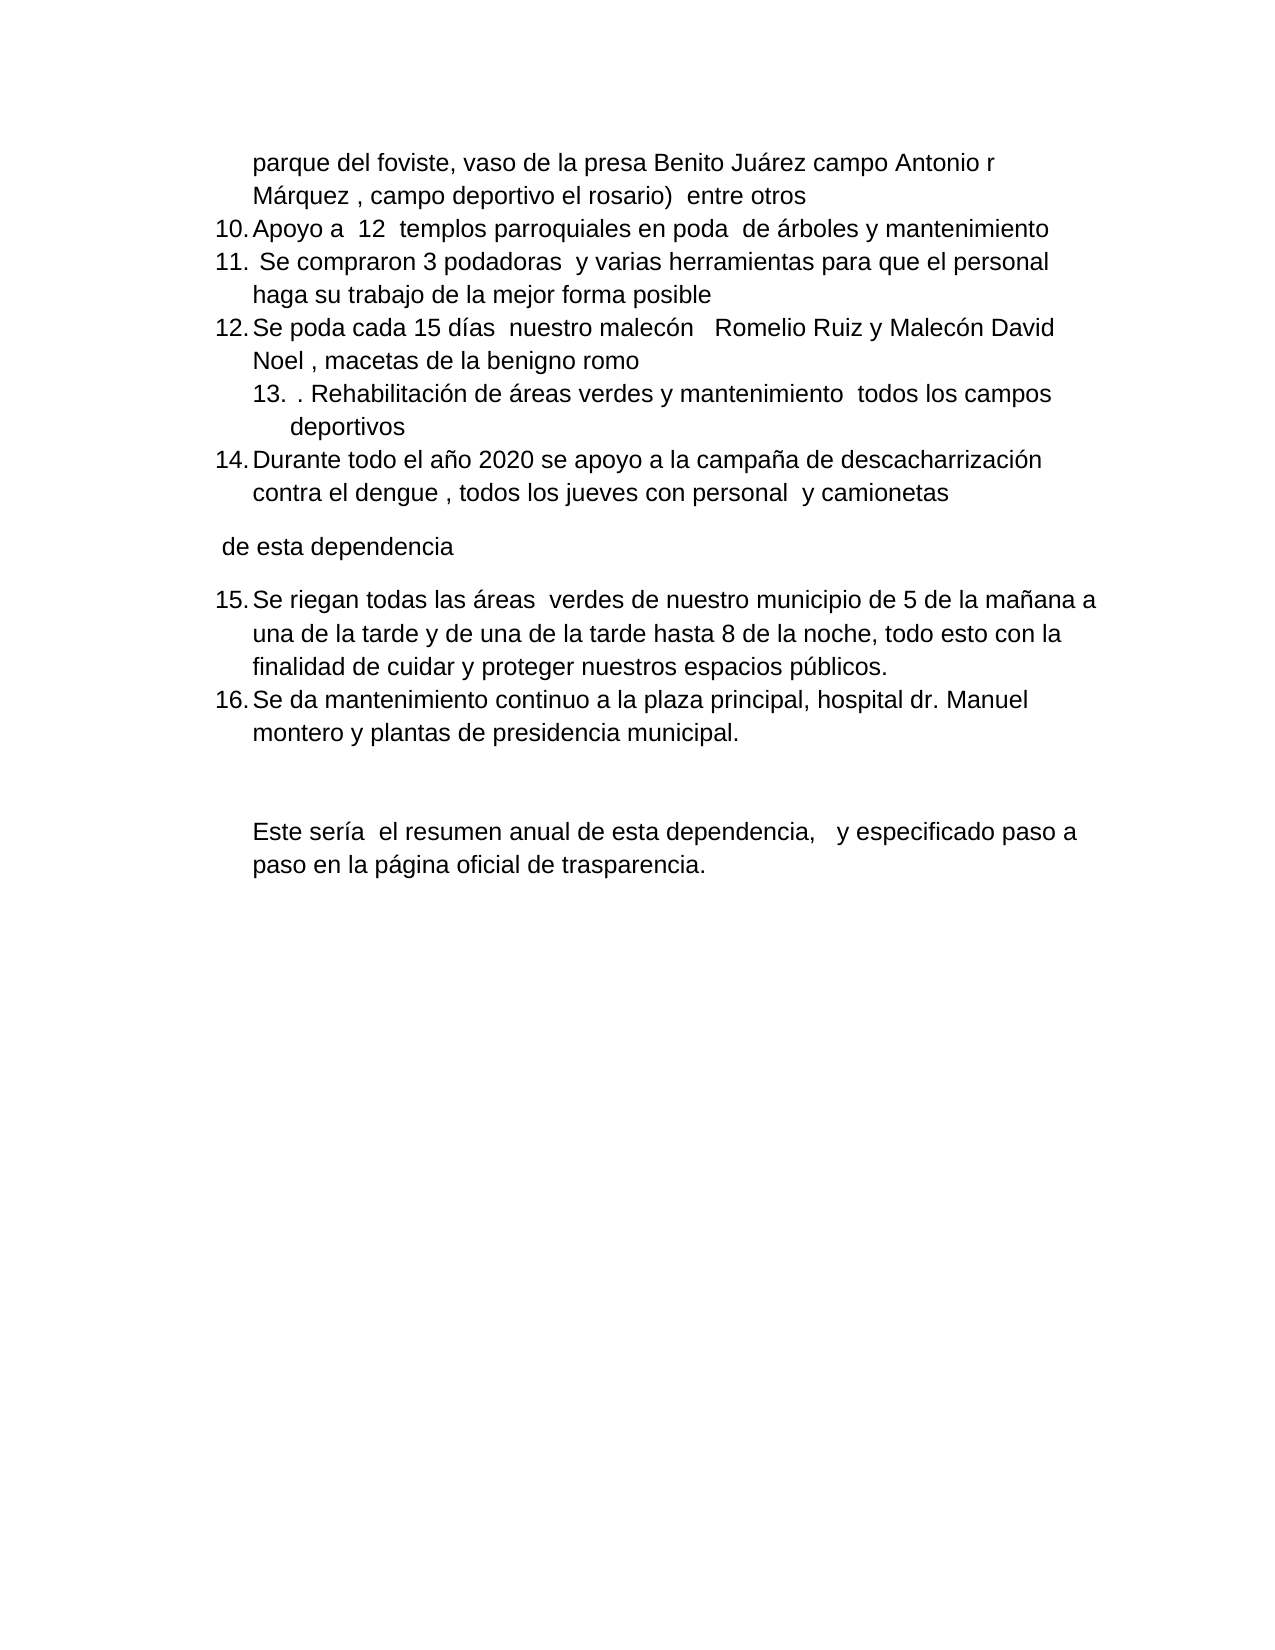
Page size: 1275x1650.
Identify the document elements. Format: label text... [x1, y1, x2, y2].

list Se da mantenimiento continuo a la plaza principal, hospital dr. Manuel montero y plantas de presidencia municipal. [215, 684, 1098, 746]
list Apoyo a 12 templos parroquiales en poda de árboles y mantenimiento [215, 214, 1098, 242]
list Se poda cada 15 días nuestro malecón Romelio Ruiz y Malecón David Noel , macetas de la benigno romo [215, 313, 1098, 374]
list Se compraron 3 podadoras y varias herramientas para que el personal haga su trabajo de la mejor forma posible [215, 247, 1098, 308]
list Durante todo el año 2020 se apoyo a la campaña de descacharrización contra el dengue , todos los jueves con personal y camionetas [215, 445, 1098, 507]
list Se riegan todas las áreas verdes de nuestro municipio de 5 de la mañana a una de la tarde y de una de la tarde hasta 8 de la noche, todo esto con la finalidad de cuidar y proteger nuestros espacios públicos. [215, 586, 1098, 680]
list . Rehabilitación de áreas verdes y mantenimiento todos los campos deportivos [252, 379, 1098, 441]
list Este sería el resumen anual de esta dependencia, y especificado paso a paso en la página oficial de trasparencia. [252, 817, 1098, 878]
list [215, 148, 1098, 209]
text de esta dependencia [215, 532, 1098, 560]
